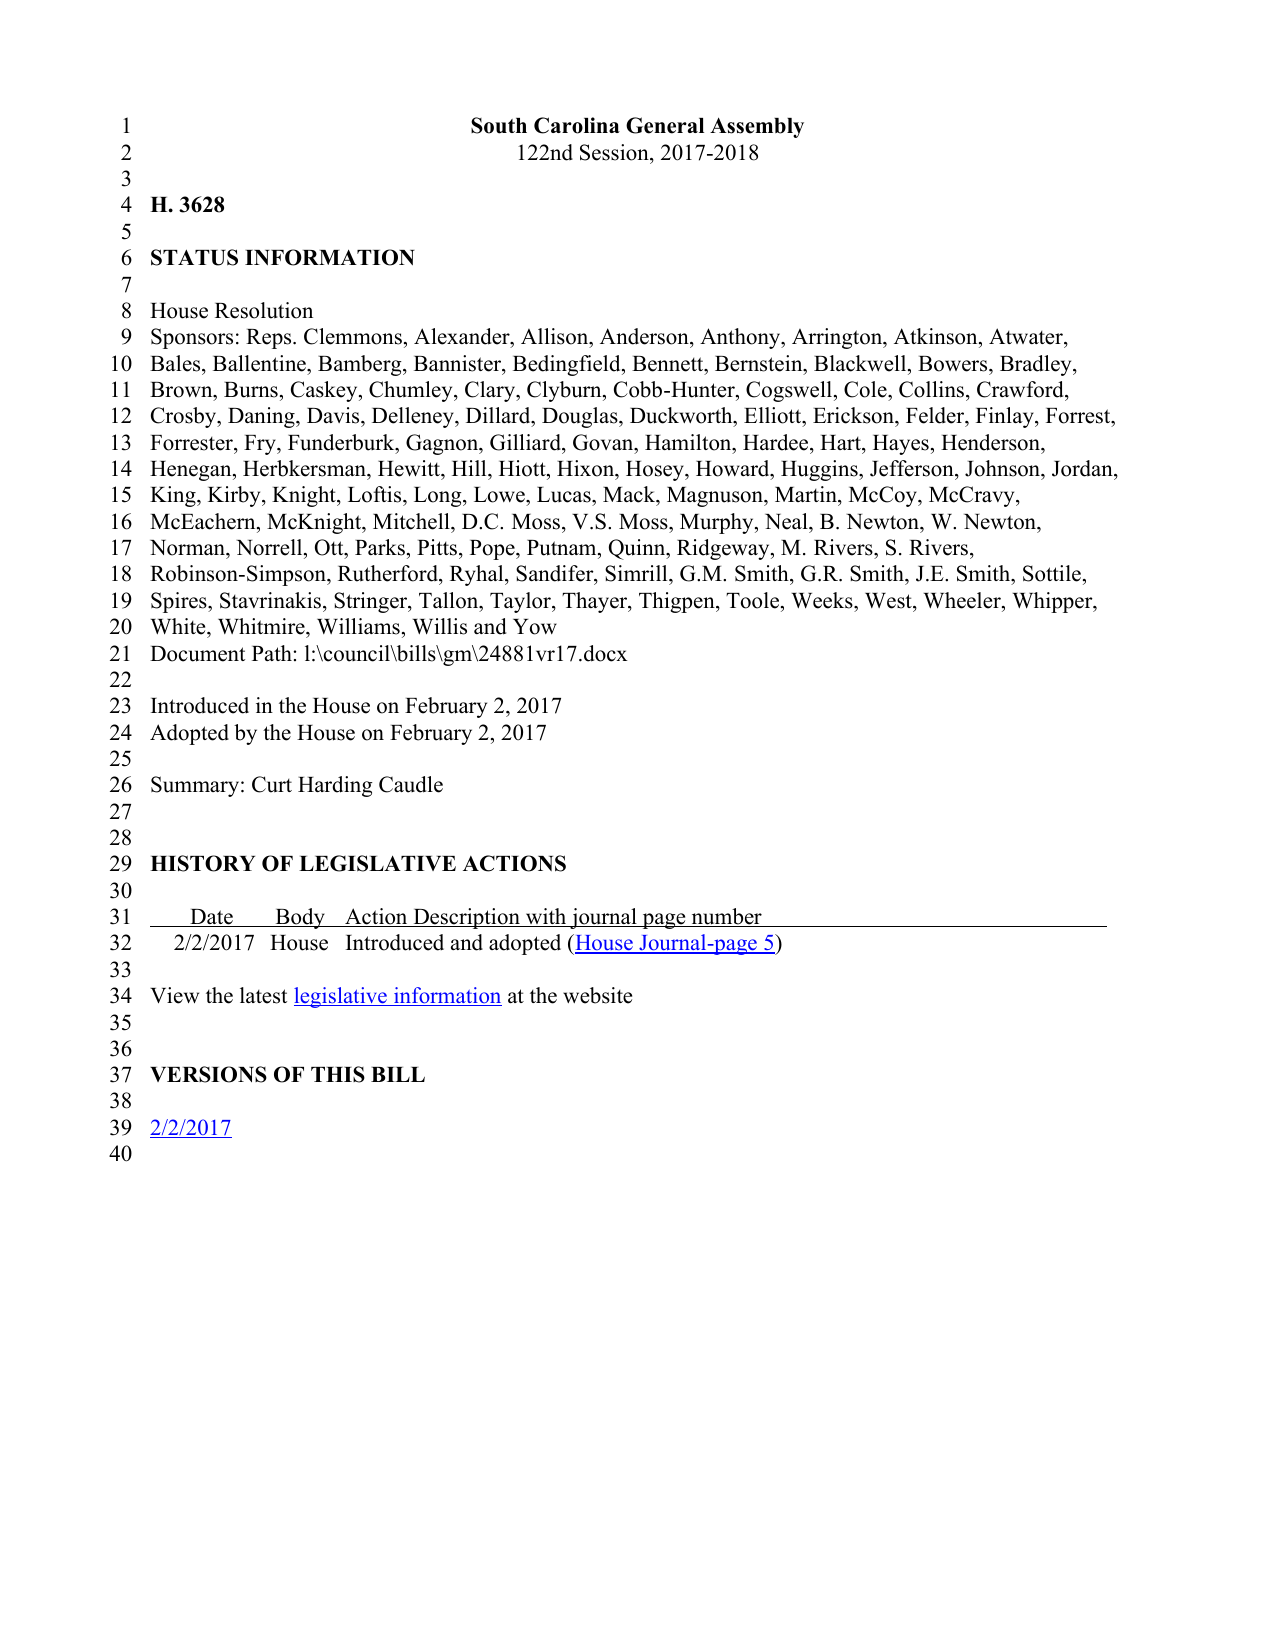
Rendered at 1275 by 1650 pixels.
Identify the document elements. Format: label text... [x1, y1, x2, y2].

text Introduced in the House on February 2, 2017 [150, 692, 1125, 719]
text 2/2/2017 [150, 1114, 1125, 1140]
text 2/2/2017 House Introduced and adopted (House Journal-page 5) [150, 929, 1125, 956]
text Document Path: l:\council\bills\gm\24881vr17.docx [150, 639, 1125, 666]
text Adopted by the House on February 2, 2017 [150, 719, 1125, 745]
text 122nd Session, 2017-2018 [150, 139, 1125, 165]
text Date Body Action Description with journal page number [150, 903, 1125, 929]
text Sponsors: Reps. Clemmons, Alexander, Allison, Anderson, Anthony, Arrington, Atkinson, Atwater, Bales, Ballentine, Bamberg, Bannister, Bedingfield, Bennett, Bernstein, Blackwell, Bowers, Bradley, Brown, Burns, Caskey, Chumley, Clary, Clyburn, Cobb-Hunter, Cogswell, Cole, Collins, Crawford, Crosby, Daning, Davis, Delleney, Dillard, Douglas, Duckworth, Elliott, Erickson, Felder, Finlay, Forrest, Forrester, Fry, Funderburk, Gagnon, Gilliard, Govan, Hamilton, Hardee, Hart, Hayes, Henderson, Henegan, Herbkersman, Hewitt, Hill, Hiott, Hixon, Hosey, Howard, Huggins, Jefferson, Johnson, Jordan, King, Kirby, Knight, Loftis, Long, Lowe, Lucas, Mack, Magnuson, Martin, McCoy, McCravy, McEachern, McKnight, Mitchell, D.C. Moss, V.S. Moss, Murphy, Neal, B. Newton, W. Newton, Norman, Norrell, Ott, Parks, Pitts, Pope, Putnam, Quinn, Ridgeway, M. Rivers, S. Rivers, Robinson-Simpson, Rutherford, Ryhal, Sandifer, Simrill, G.M. Smith, G.R. Smith, J.E. Smith, Sottile, Spires, Stavrinakis, Stringer, Tallon, Taylor, Thayer, Thigpen, Toole, Weeks, West, Wheeler, Whipper, White, Whitmire, Williams, Willis and Yow [150, 323, 1125, 639]
text STATUS INFORMATION [150, 244, 1125, 271]
text VERSIONS OF THIS BILL [150, 1061, 1125, 1088]
text Summary: Curt Harding Caudle [150, 771, 1125, 798]
text HISTORY OF LEGISLATIVE ACTIONS [150, 850, 1125, 877]
text View the latest legislative information at the website [150, 982, 1125, 1008]
text House Resolution [150, 297, 1125, 323]
text H. 3628 [150, 192, 1125, 218]
text South Carolina General Assembly [150, 112, 1125, 139]
